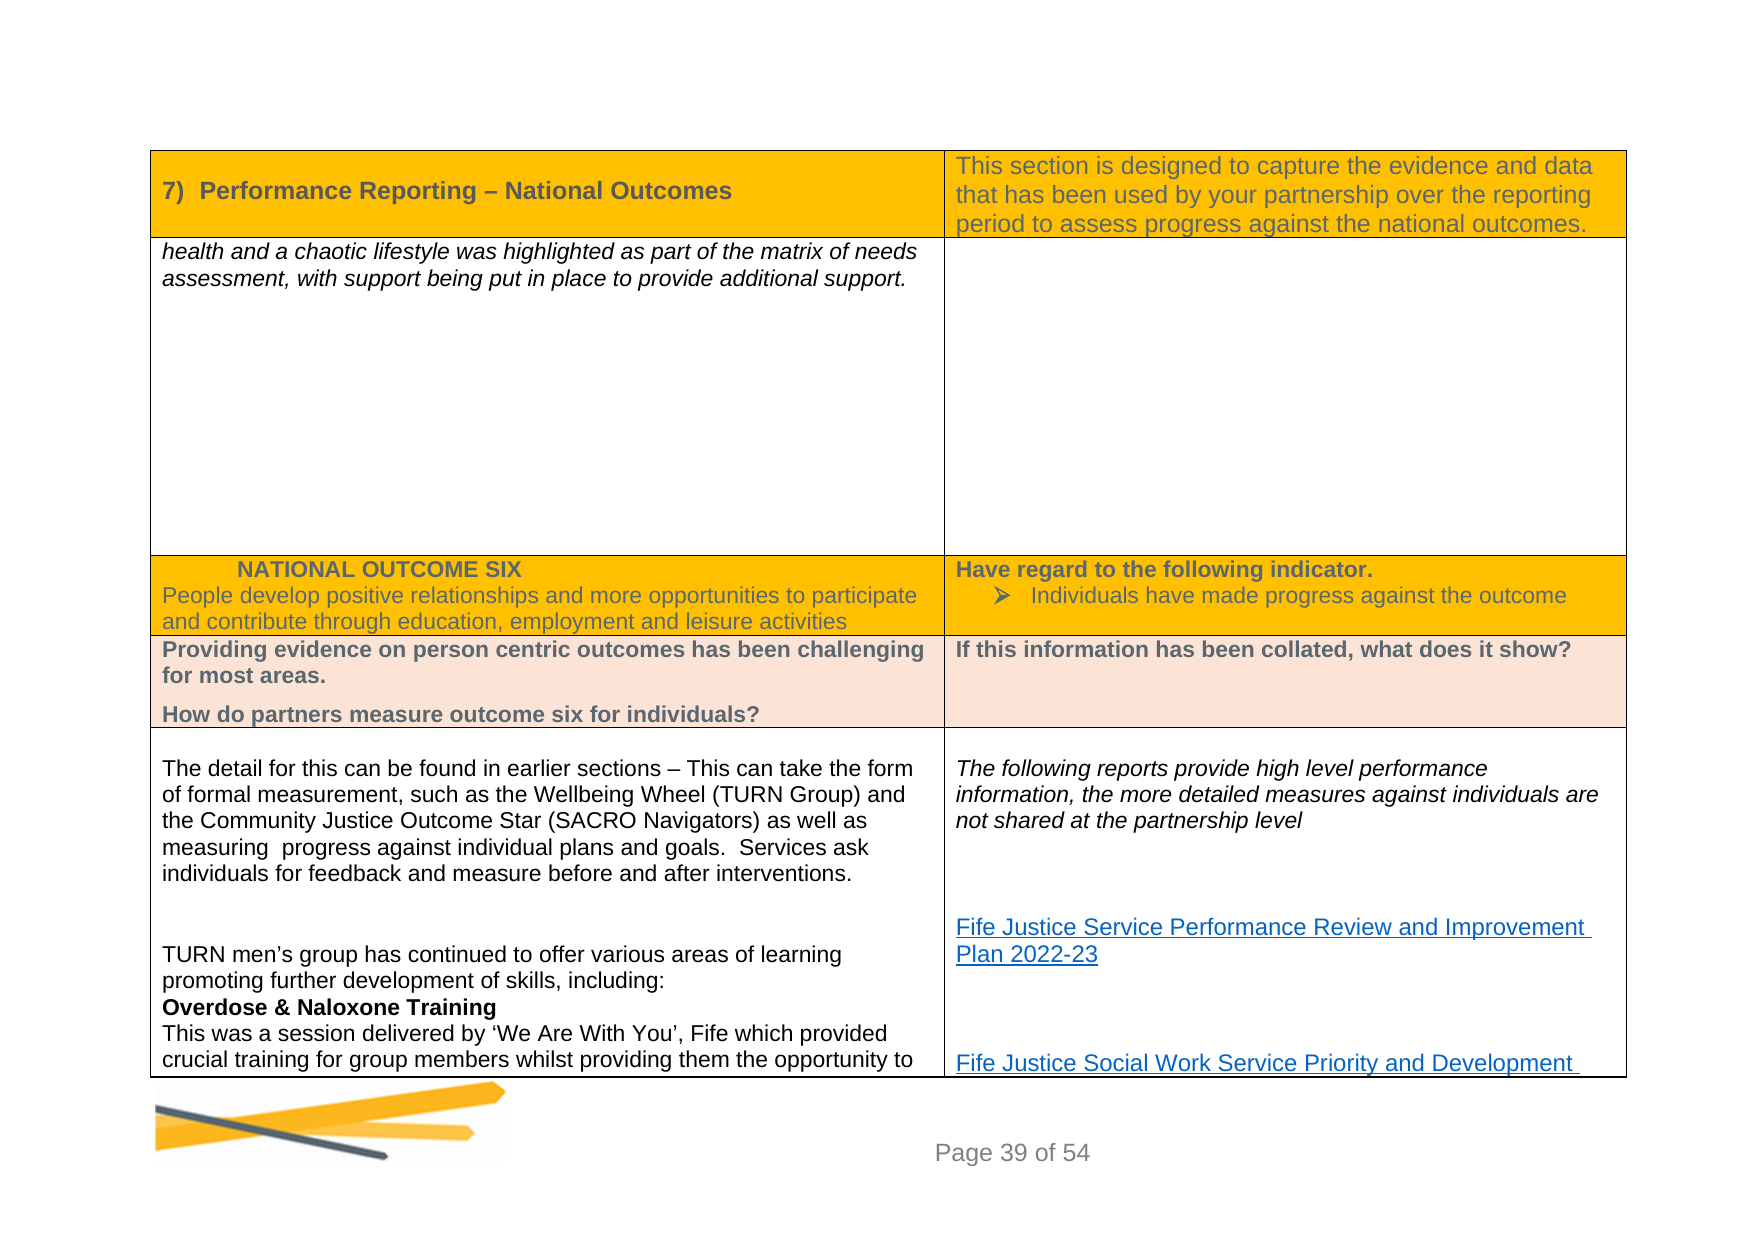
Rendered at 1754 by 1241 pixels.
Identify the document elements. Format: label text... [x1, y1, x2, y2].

table_cell [945, 238, 1626, 554]
table_cell NATIONAL OUTCOME SIX People develop positive relationships and more opportunities to participate and contribute through education, employment and leisure activities [151, 556, 944, 635]
table_cell Have regard to the following indicator. Individuals have made progress against the outcome [945, 556, 1626, 635]
table_cell If this information has been collated, what does it show? [945, 636, 1626, 727]
picture [155, 1081, 508, 1162]
table_cell Providing evidence on person centric outcomes has been challenging for most areas. How do partners measure outcome six for individuals? [151, 636, 944, 727]
table_header This section is designed to capture the evidence and data that has been used by your partnership over the reporting period to assess progress against the national outcomes. [945, 151, 1626, 237]
table_header Performance Reporting – National Outcomes [151, 151, 944, 237]
